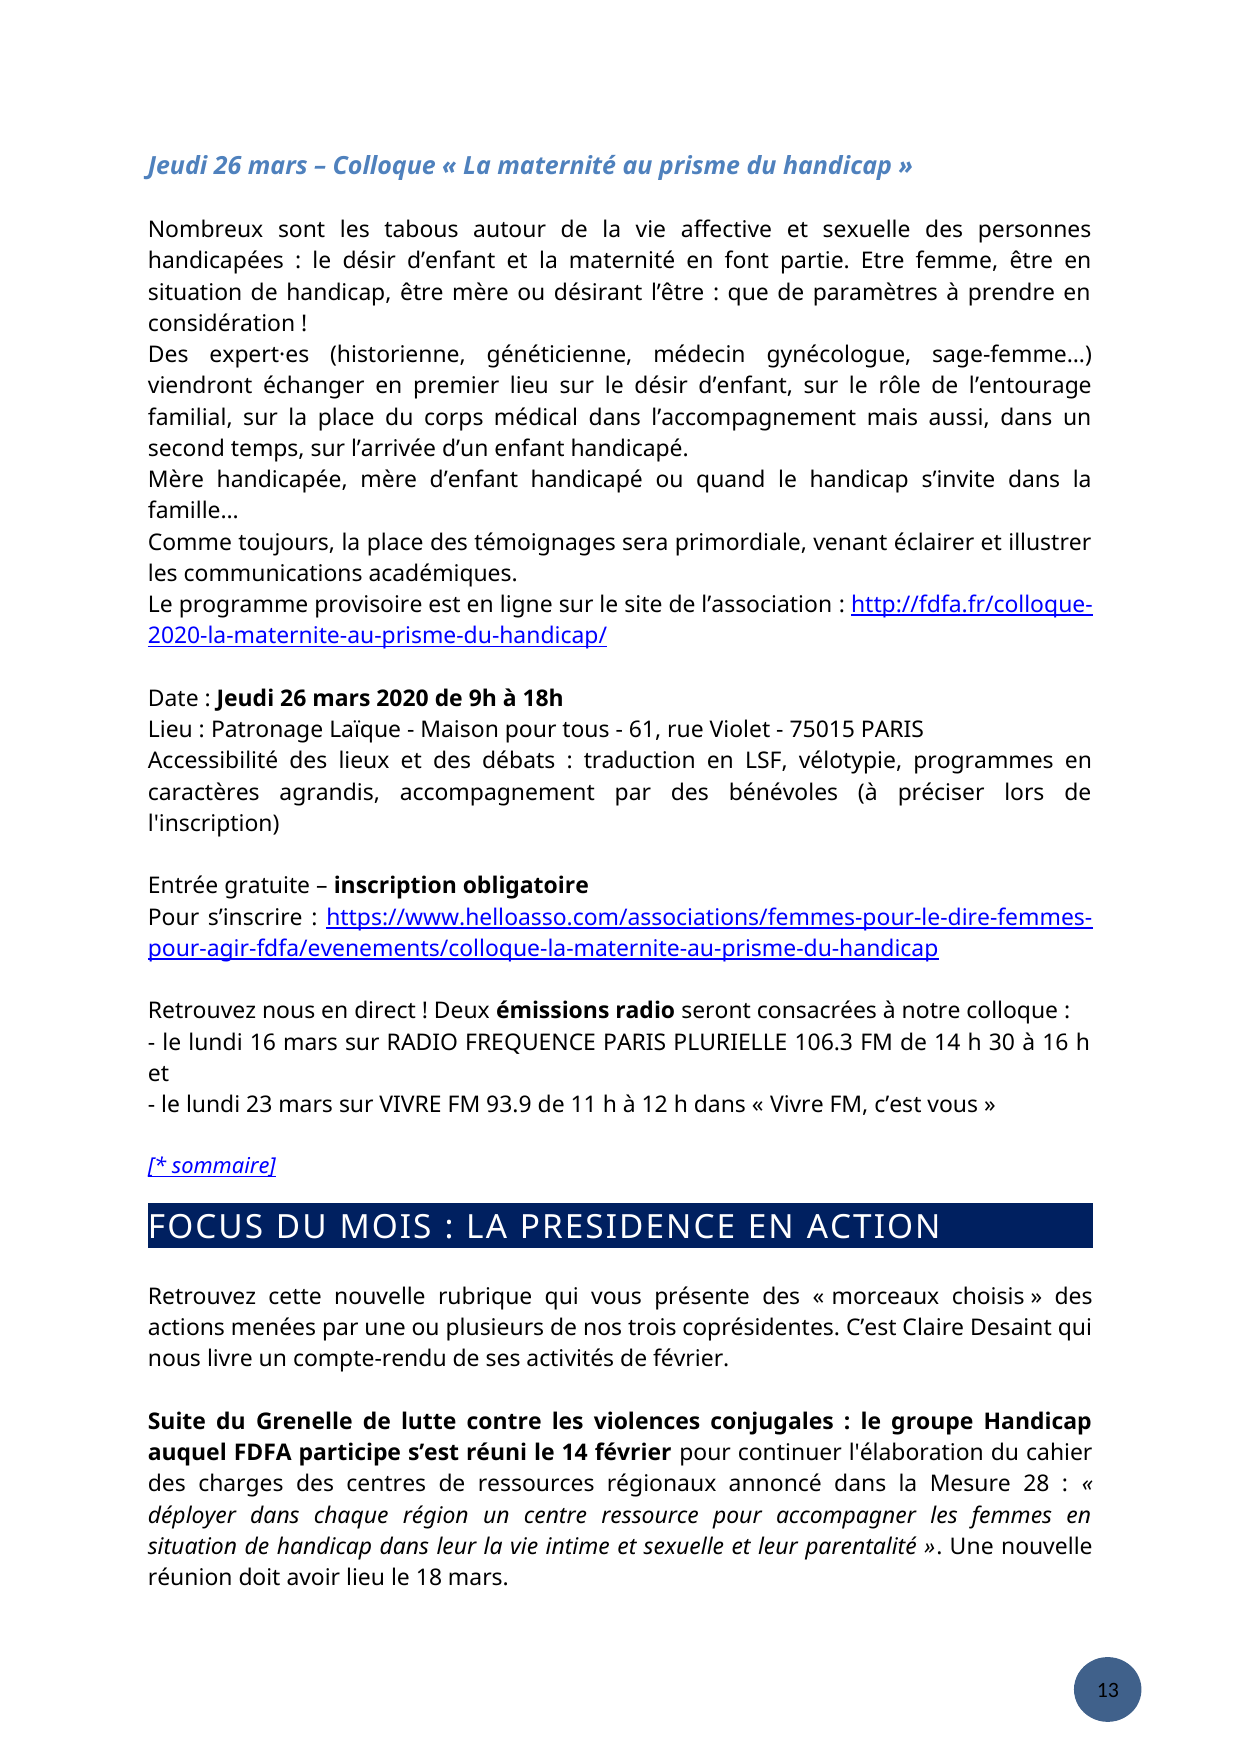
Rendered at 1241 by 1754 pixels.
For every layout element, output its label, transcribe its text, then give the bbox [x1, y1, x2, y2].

text Le programme provisoire est en ligne sur le site de l’association : http://fdfa.fr/colloque-2020-la-maternite-au-prisme-du-handicap/ [148, 588, 1093, 650]
text Suite du Grenelle de lutte contre les violences conjugales : le groupe Handicap auquel FDFA participe s’est réuni le 14 février pour continuer l'élaboration du cahier des charges des centres de ressources régionaux annoncé dans la Mesure 28 : « déployer dans chaque région un centre ressource pour accompagner les femmes en situation de handicap dans leur la vie intime et sexuelle et leur parentalité ». Une nouvelle réunion doit avoir lieu le 18 mars. [148, 1405, 1093, 1592]
text Comme toujours, la place des témoignages sera primordiale, venant éclairer et illustrer les communications académiques. [148, 525, 1093, 588]
text - le lundi 16 mars sur RADIO FREQUENCE PARIS PLURIELLE 106.3 FM de 14 h 30 à 16 h et [148, 1025, 1093, 1088]
text Retrouvez nous en direct ! Deux émissions radio seront consacrées à notre colloque : [148, 994, 1093, 1025]
text [* sommaire] [148, 1150, 1093, 1180]
text Retrouvez cette nouvelle rubrique qui vous présente des « morceaux choisis » des actions menées par une ou plusieurs de nos trois coprésidentes. C’est Claire Desaint qui nous livre un compte-rendu de ses activités de février. [148, 1280, 1093, 1373]
text - le lundi 23 mars sur VIVRE FM 93.9 de 11 h à 12 h dans « Vivre FM, c’est vous » [148, 1088, 1093, 1119]
subtitle FOCUS DU MOIS : LA PRESIDENCE EN ACTION [148, 1203, 1093, 1248]
text Des expert·es (historienne, généticienne, médecin gynécologue, sage-femme…) viendront échanger en premier lieu sur le désir d’enfant, sur le rôle de l’entourage familial, sur la place du corps médical dans l’accompagnement mais aussi, dans un second temps, sur l’arrivée d’un enfant handicapé. [148, 338, 1093, 463]
text Jeudi 26 mars – Colloque « La maternité au prisme du handicap » [148, 148, 1093, 182]
text Lieu : Patronage Laïque - Maison pour tous - 61, rue Violet - 75015 PARIS [148, 713, 1093, 744]
text Accessibilité des lieux et des débats : traduction en LSF, vélotypie, programmes en caractères agrandis, accompagnement par des bénévoles (à préciser lors de l'inscription) [148, 744, 1093, 838]
text Date : Jeudi 26 mars 2020 de 9h à 18h [148, 682, 1093, 713]
text Nombreux sont les tabous autour de la vie affective et sexuelle des personnes handicapées : le désir d’enfant et la maternité en font partie. Etre femme, être en situation de handicap, être mère ou désirant l’être : que de paramètres à prendre en considération ! [148, 213, 1093, 338]
text Pour s’inscrire : https://www.helloasso.com/associations/femmes-pour-le-dire-femmes-pour-agir-fdfa/evenements/colloque-la-maternite-au-prisme-du-handicap [148, 900, 1093, 963]
text Mère handicapée, mère d’enfant handicapé ou quand le handicap s’invite dans la famille… [148, 463, 1093, 525]
text Entrée gratuite – inscription obligatoire [148, 869, 1093, 900]
